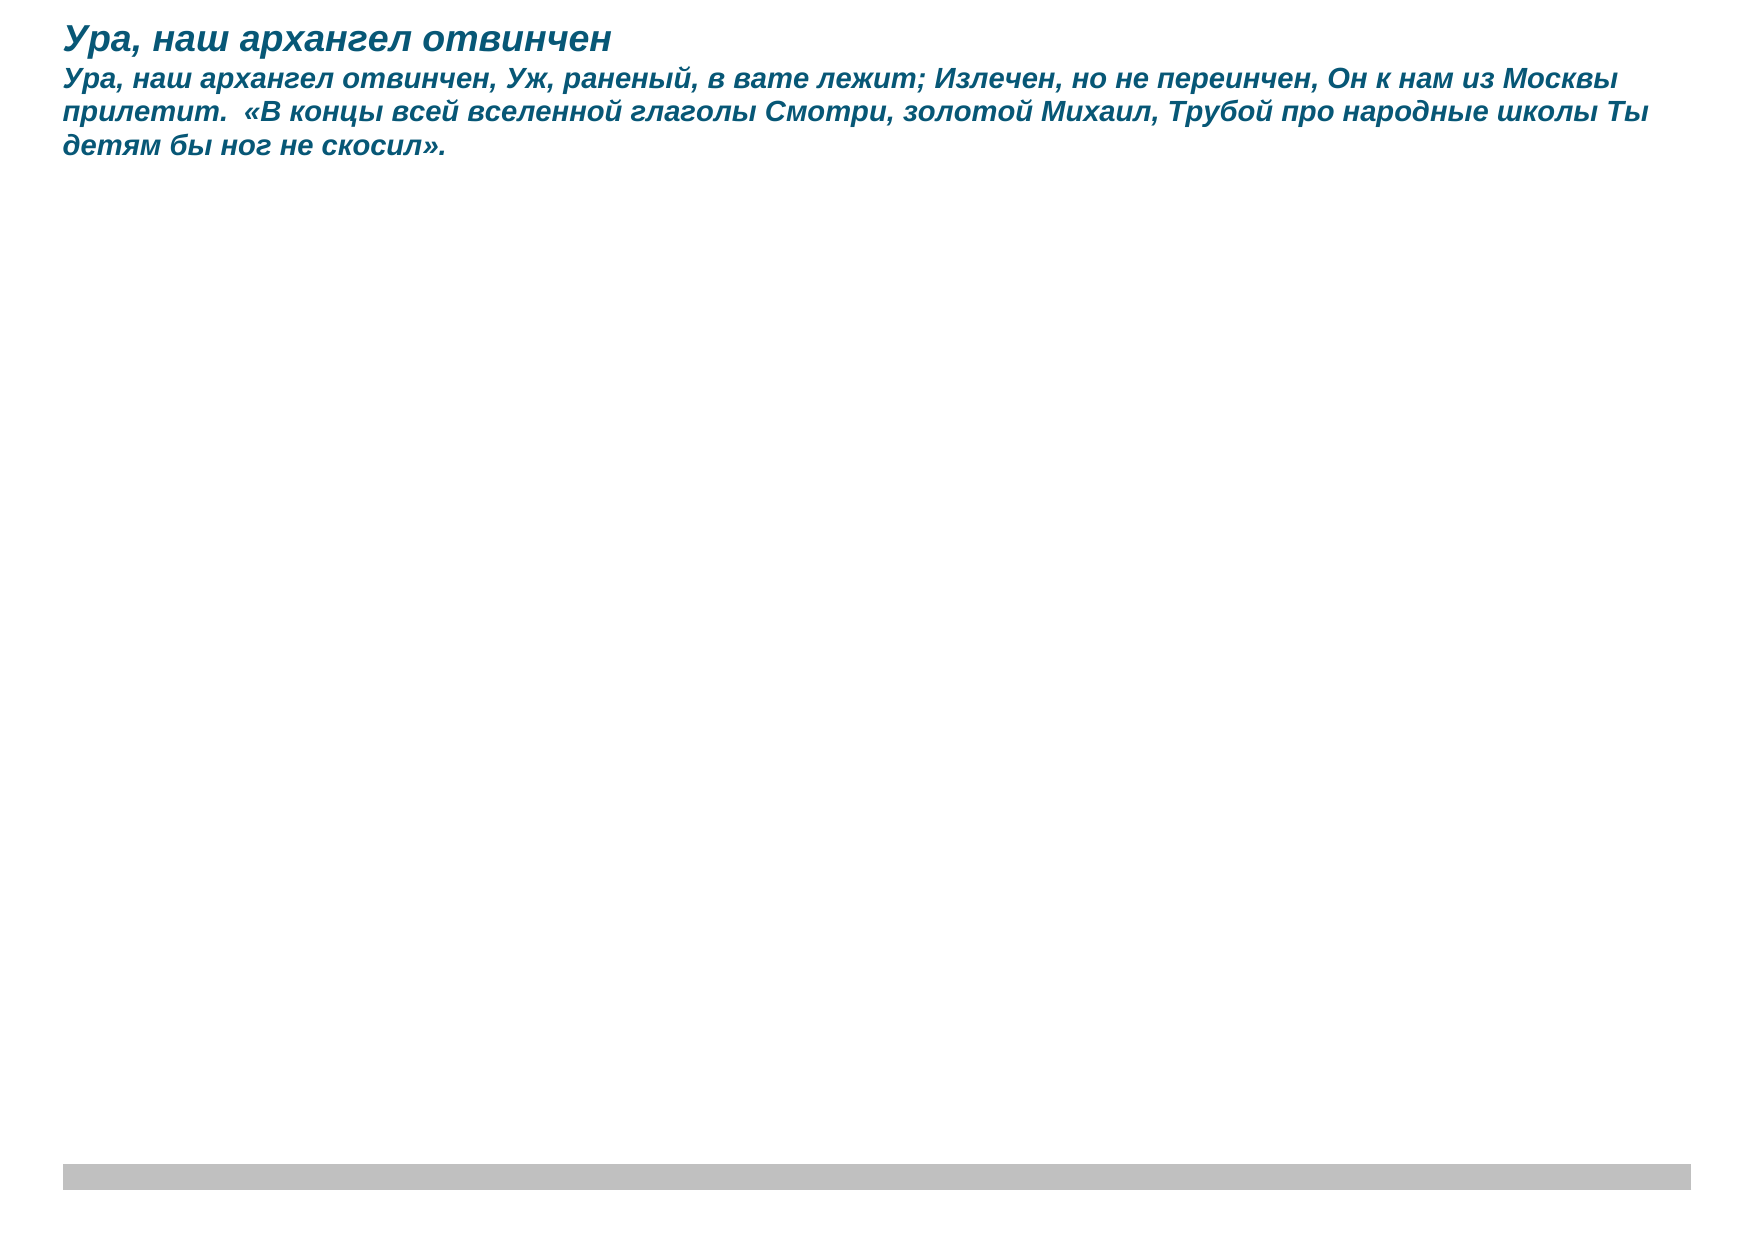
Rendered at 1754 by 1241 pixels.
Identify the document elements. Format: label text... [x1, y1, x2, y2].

text Ура, наш архангел отвинчен, [62, 61, 1691, 161]
subtitle Ура, наш архангел отвинчен [62, 17, 1691, 60]
